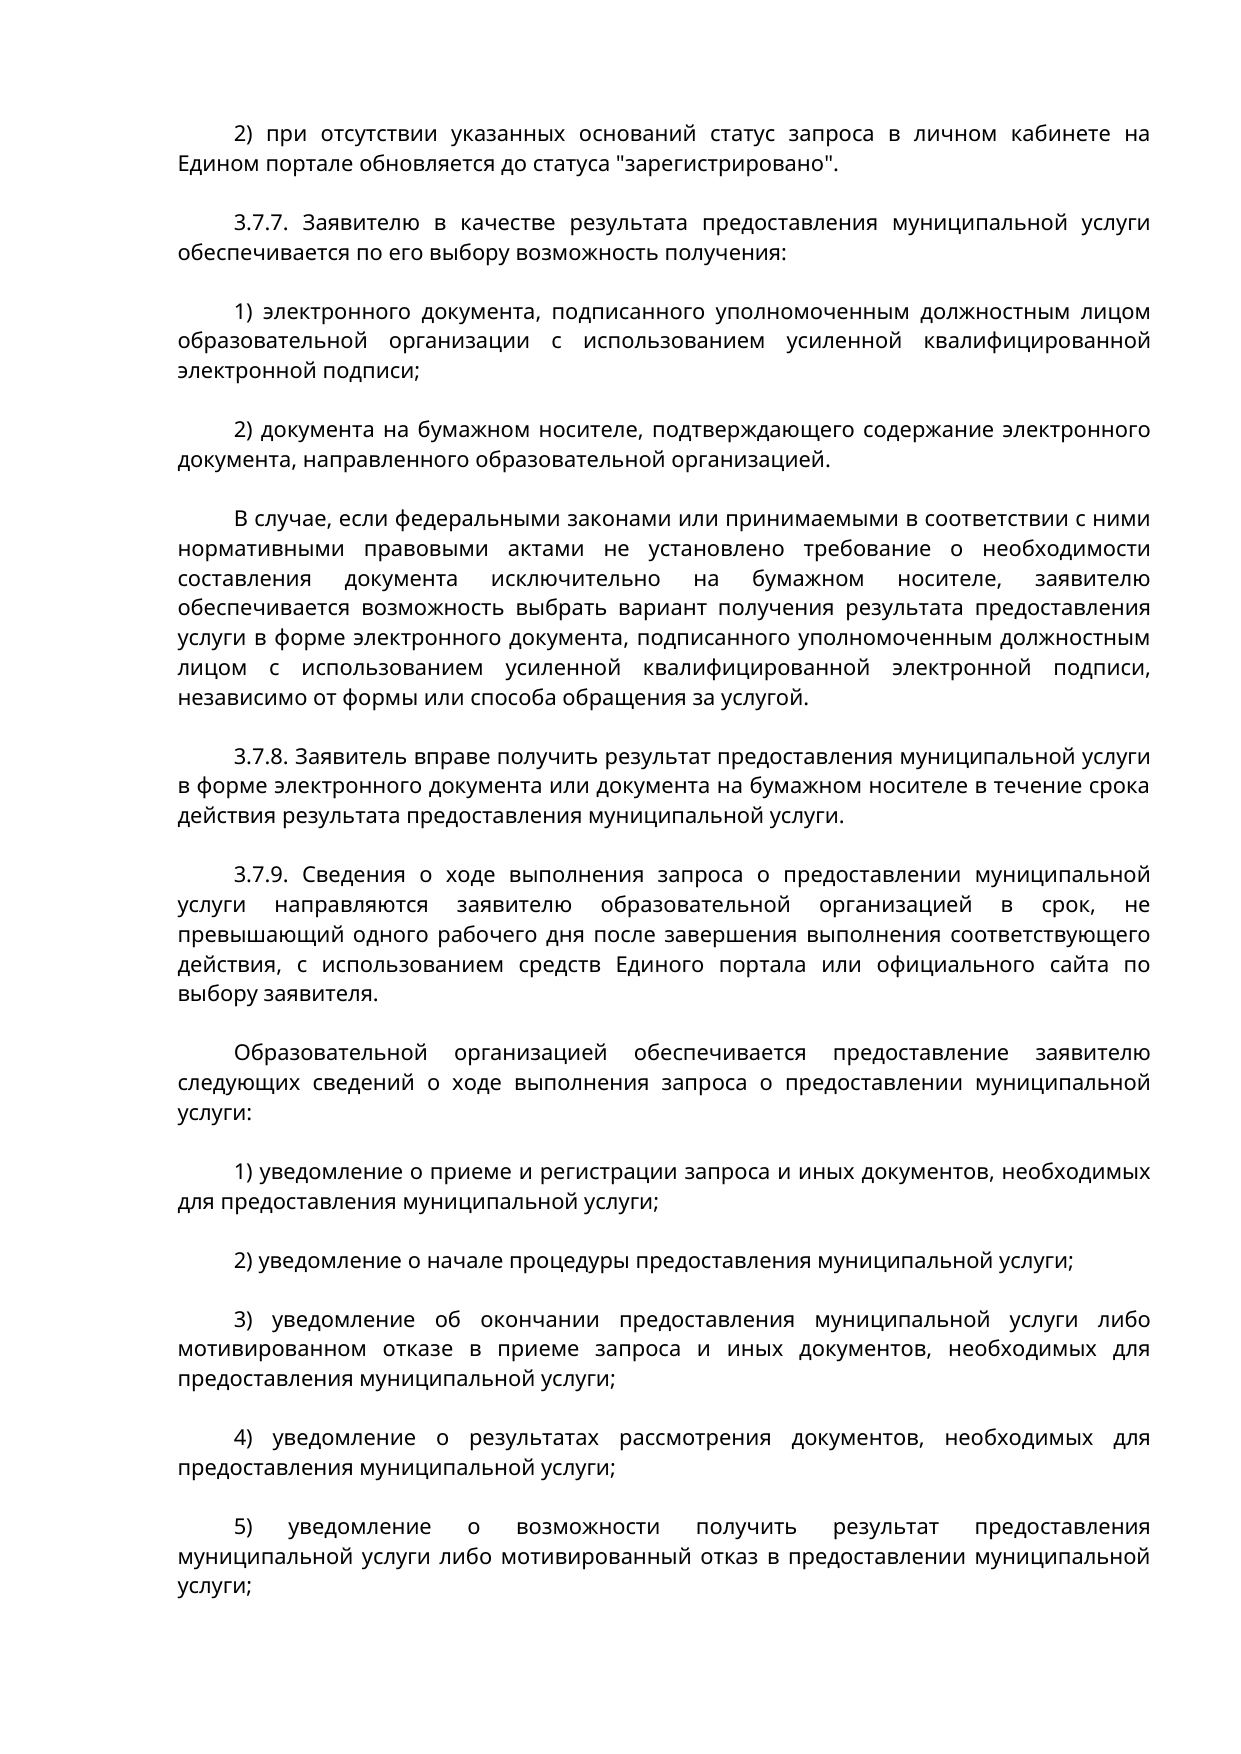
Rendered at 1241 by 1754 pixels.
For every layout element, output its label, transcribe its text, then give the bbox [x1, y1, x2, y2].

text 1) уведомление о приеме и регистрации запроса и иных документов, необходимых для предоставления муниципальной услуги; [177, 1156, 1152, 1215]
text 1) электронного документа, подписанного уполномоченным должностным лицом образовательной организации с использованием усиленной квалифицированной электронной подписи; [177, 296, 1152, 385]
text 2) при отсутствии указанных оснований статус запроса в личном кабинете на Едином портале обновляется до статуса "зарегистрировано". [177, 118, 1152, 178]
text 5) уведомление о возможности получить результат предоставления муниципальной услуги либо мотивированный отказ в предоставлении муниципальной услуги; [177, 1511, 1152, 1600]
text 3.7.7. Заявителю в качестве результата предоставления муниципальной услуги обеспечивается по его выбору возможность получения: [177, 207, 1152, 266]
text 2) документа на бумажном носителе, подтверждающего содержание электронного документа, направленного образовательной организацией. [177, 414, 1152, 474]
text 3.7.9. Сведения о ходе выполнения запроса о предоставлении муниципальной услуги направляются заявителю образовательной организацией в срок, не превышающий одного рабочего дня после завершения выполнения соответствующего действия, с использованием средств Единого портала или официального сайта по выбору заявителя. [177, 859, 1152, 1008]
text 4) уведомление о результатах рассмотрения документов, необходимых для предоставления муниципальной услуги; [177, 1422, 1152, 1482]
text Образовательной организацией обеспечивается предоставление заявителю следующих сведений о ходе выполнения запроса о предоставлении муниципальной услуги: [177, 1037, 1152, 1127]
text В случае, если федеральными законами или принимаемыми в соответствии с ними нормативными правовыми актами не установлено требование о необходимости составления документа исключительно на бумажном носителе, заявителю обеспечивается возможность выбрать вариант получения результата предоставления услуги в форме электронного документа, подписанного уполномоченным должностным лицом с использованием усиленной квалифицированной электронной подписи, независимо от формы или способа обращения за услугой. [177, 503, 1152, 711]
text 3.7.8. Заявитель вправе получить результат предоставления муниципальной услуги в форме электронного документа или документа на бумажном носителе в течение срока действия результата предоставления муниципальной услуги. [177, 741, 1152, 830]
text 3) уведомление об окончании предоставления муниципальной услуги либо мотивированном отказе в приеме запроса и иных документов, необходимых для предоставления муниципальной услуги; [177, 1303, 1152, 1393]
text 2) уведомление о начале процедуры предоставления муниципальной услуги; [177, 1244, 1152, 1274]
